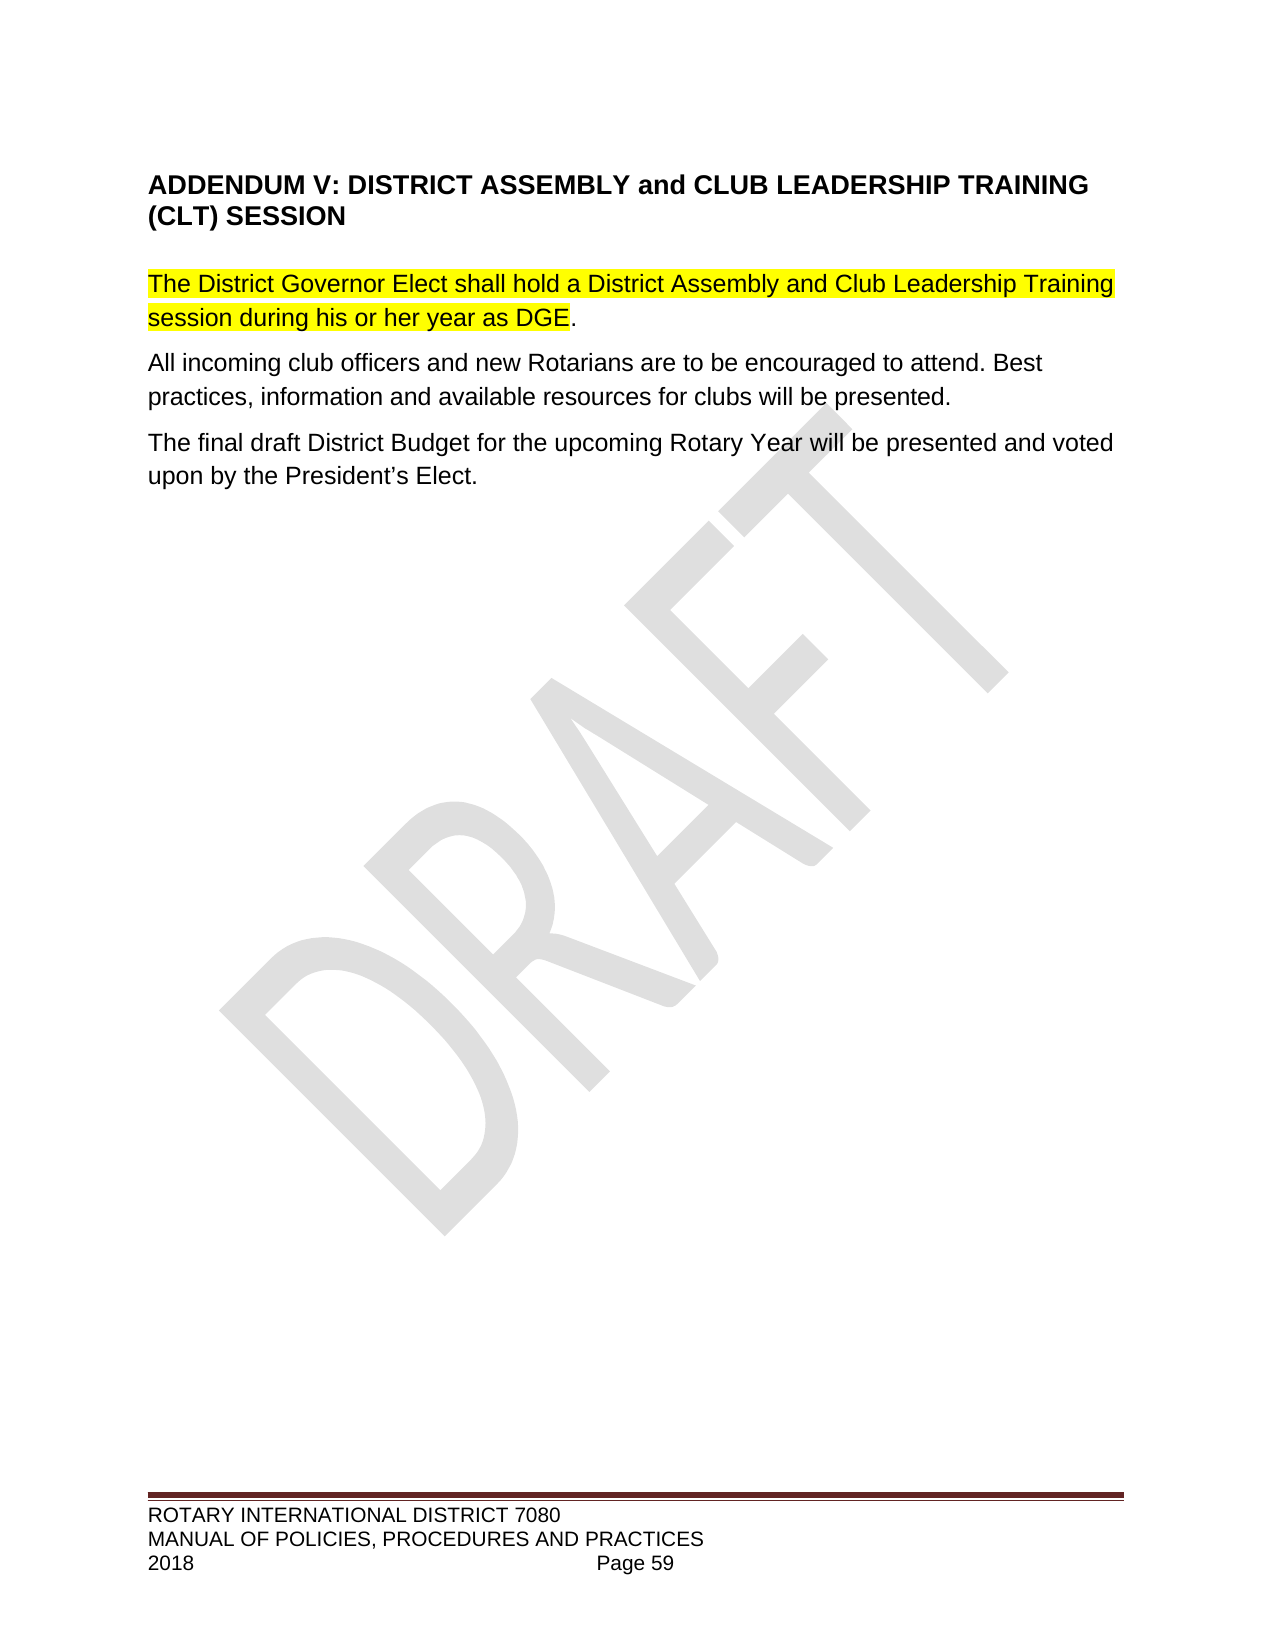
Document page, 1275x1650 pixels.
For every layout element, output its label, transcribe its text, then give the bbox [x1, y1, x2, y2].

text All incoming club officers and new Rotarians are to be encouraged to attend. Best practices, information and available resources for clubs will be presented. [148, 344, 1124, 410]
text The District Governor Elect shall hold a District Assembly and Club Leadership Training session during his or her year as DGE. [148, 264, 1124, 331]
text The final draft District Budget for the upcoming Rotary Year will be presented and voted upon by the President’s Elect. [148, 423, 1124, 489]
subtitle ADDENDUM V: DISTRICT ASSEMBLY and CLUB LEADERSHIP TRAINING (CLT) SESSION [148, 169, 1124, 231]
